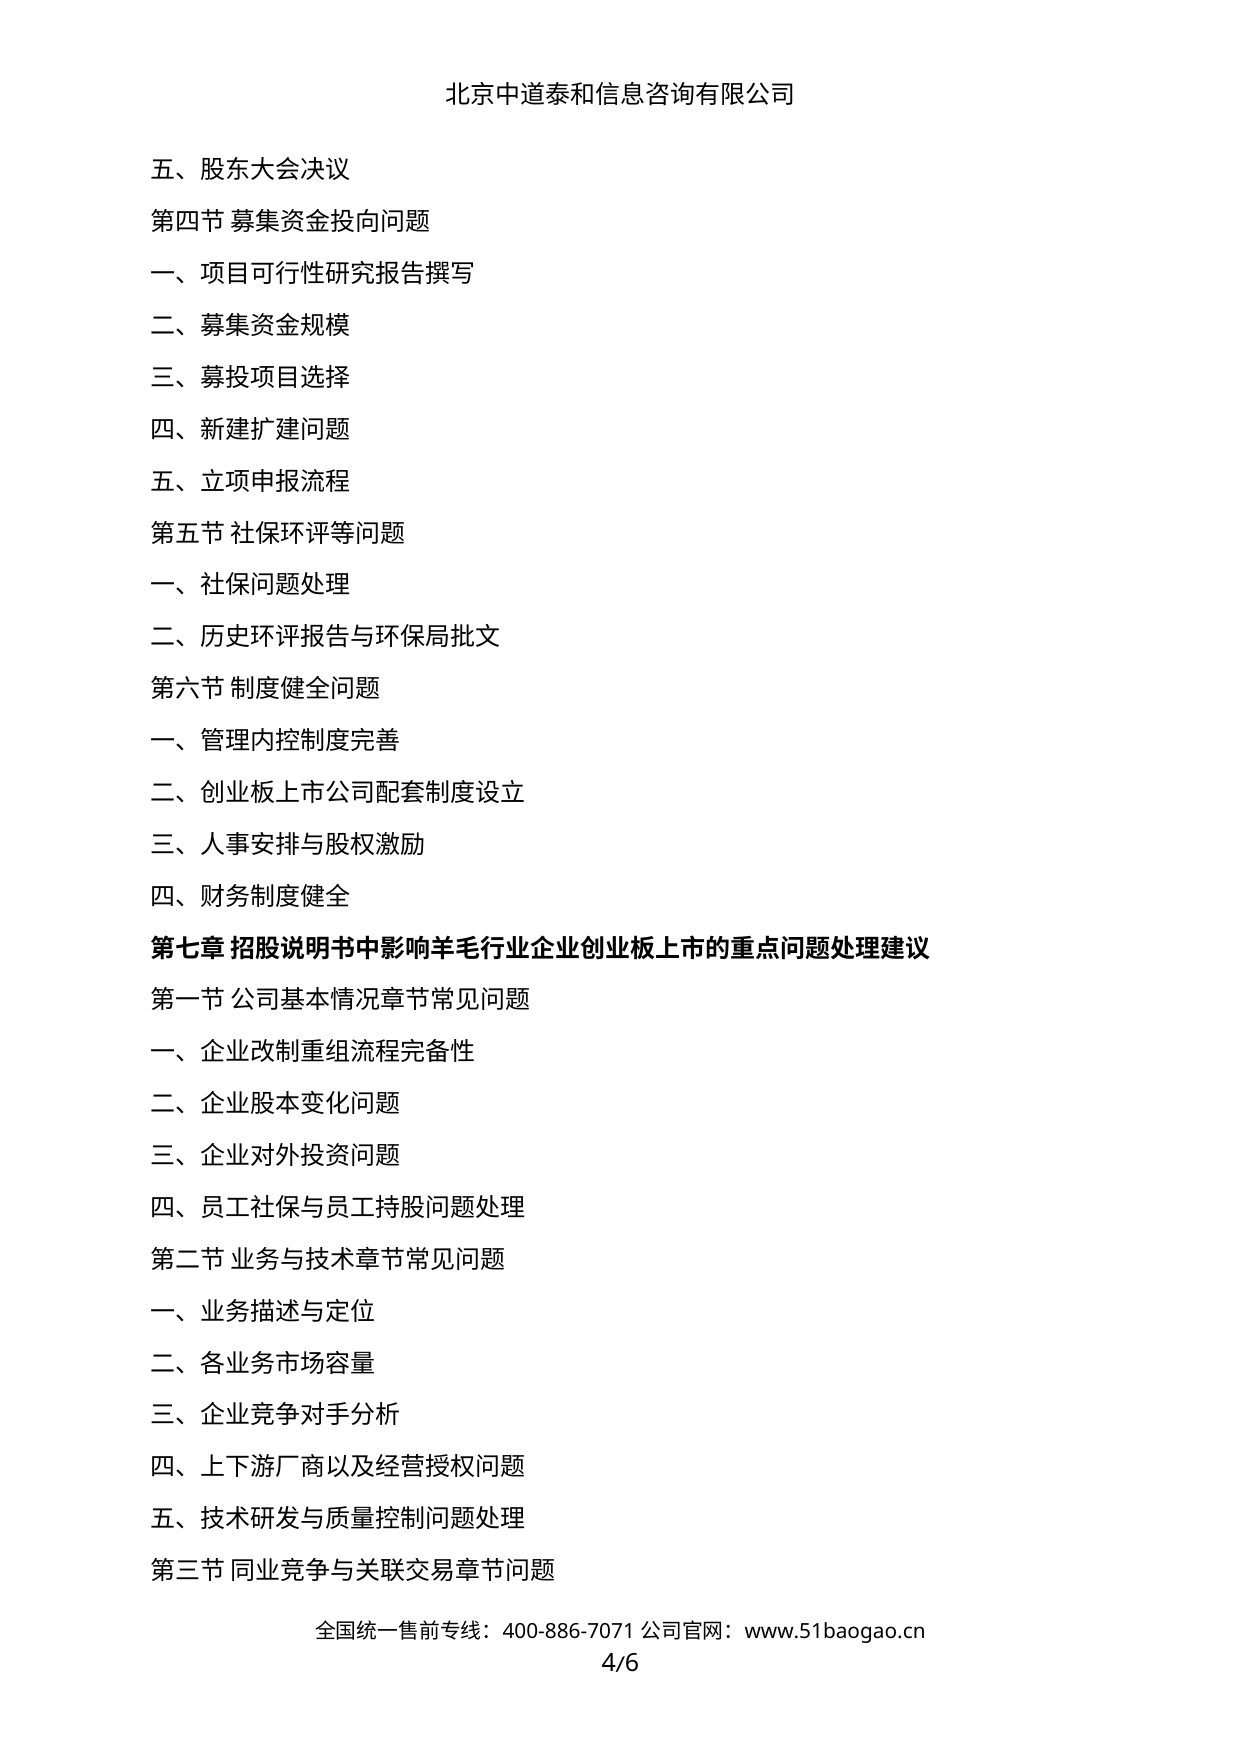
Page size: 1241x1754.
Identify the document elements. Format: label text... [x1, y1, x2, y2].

text 三、募投项目选择 [150, 357, 1090, 394]
text 三、人事安排与股权激励 [150, 824, 1090, 861]
text 第六节 制度健全问题 [150, 669, 1090, 705]
text 五、立项申报流程 [150, 461, 1090, 497]
text 四、上下游厂商以及经营授权问题 [150, 1447, 1090, 1483]
text 二、企业股本变化问题 [150, 1084, 1090, 1120]
text 第二节 业务与技术章节常见问题 [150, 1239, 1090, 1276]
text 四、员工社保与员工持股问题处理 [150, 1187, 1090, 1224]
text 三、企业对外投资问题 [150, 1136, 1090, 1172]
text 五、股东大会决议 [150, 150, 1090, 186]
text 二、历史环评报告与环保局批文 [150, 617, 1090, 653]
text 第七章 招股说明书中影响羊毛行业企业创业板上市的重点问题处理建议 [150, 928, 1090, 964]
text 一、企业改制重组流程完备性 [150, 1032, 1090, 1068]
text 二、募集资金规模 [150, 306, 1090, 342]
text 一、管理内控制度完善 [150, 721, 1090, 757]
text 一、业务描述与定位 [150, 1291, 1090, 1327]
text 二、各业务市场容量 [150, 1343, 1090, 1379]
text 三、企业竞争对手分析 [150, 1395, 1090, 1431]
text 第一节 公司基本情况章节常见问题 [150, 980, 1090, 1016]
text 第三节 同业竞争与关联交易章节问题 [150, 1551, 1090, 1587]
text 第四节 募集资金投向问题 [150, 202, 1090, 238]
text 一、项目可行性研究报告撰写 [150, 254, 1090, 290]
text 四、财务制度健全 [150, 876, 1090, 912]
text 五、技术研发与质量控制问题处理 [150, 1499, 1090, 1535]
text 一、社保问题处理 [150, 565, 1090, 601]
text 第五节 社保环评等问题 [150, 513, 1090, 549]
text 二、创业板上市公司配套制度设立 [150, 772, 1090, 809]
text 四、新建扩建问题 [150, 409, 1090, 446]
